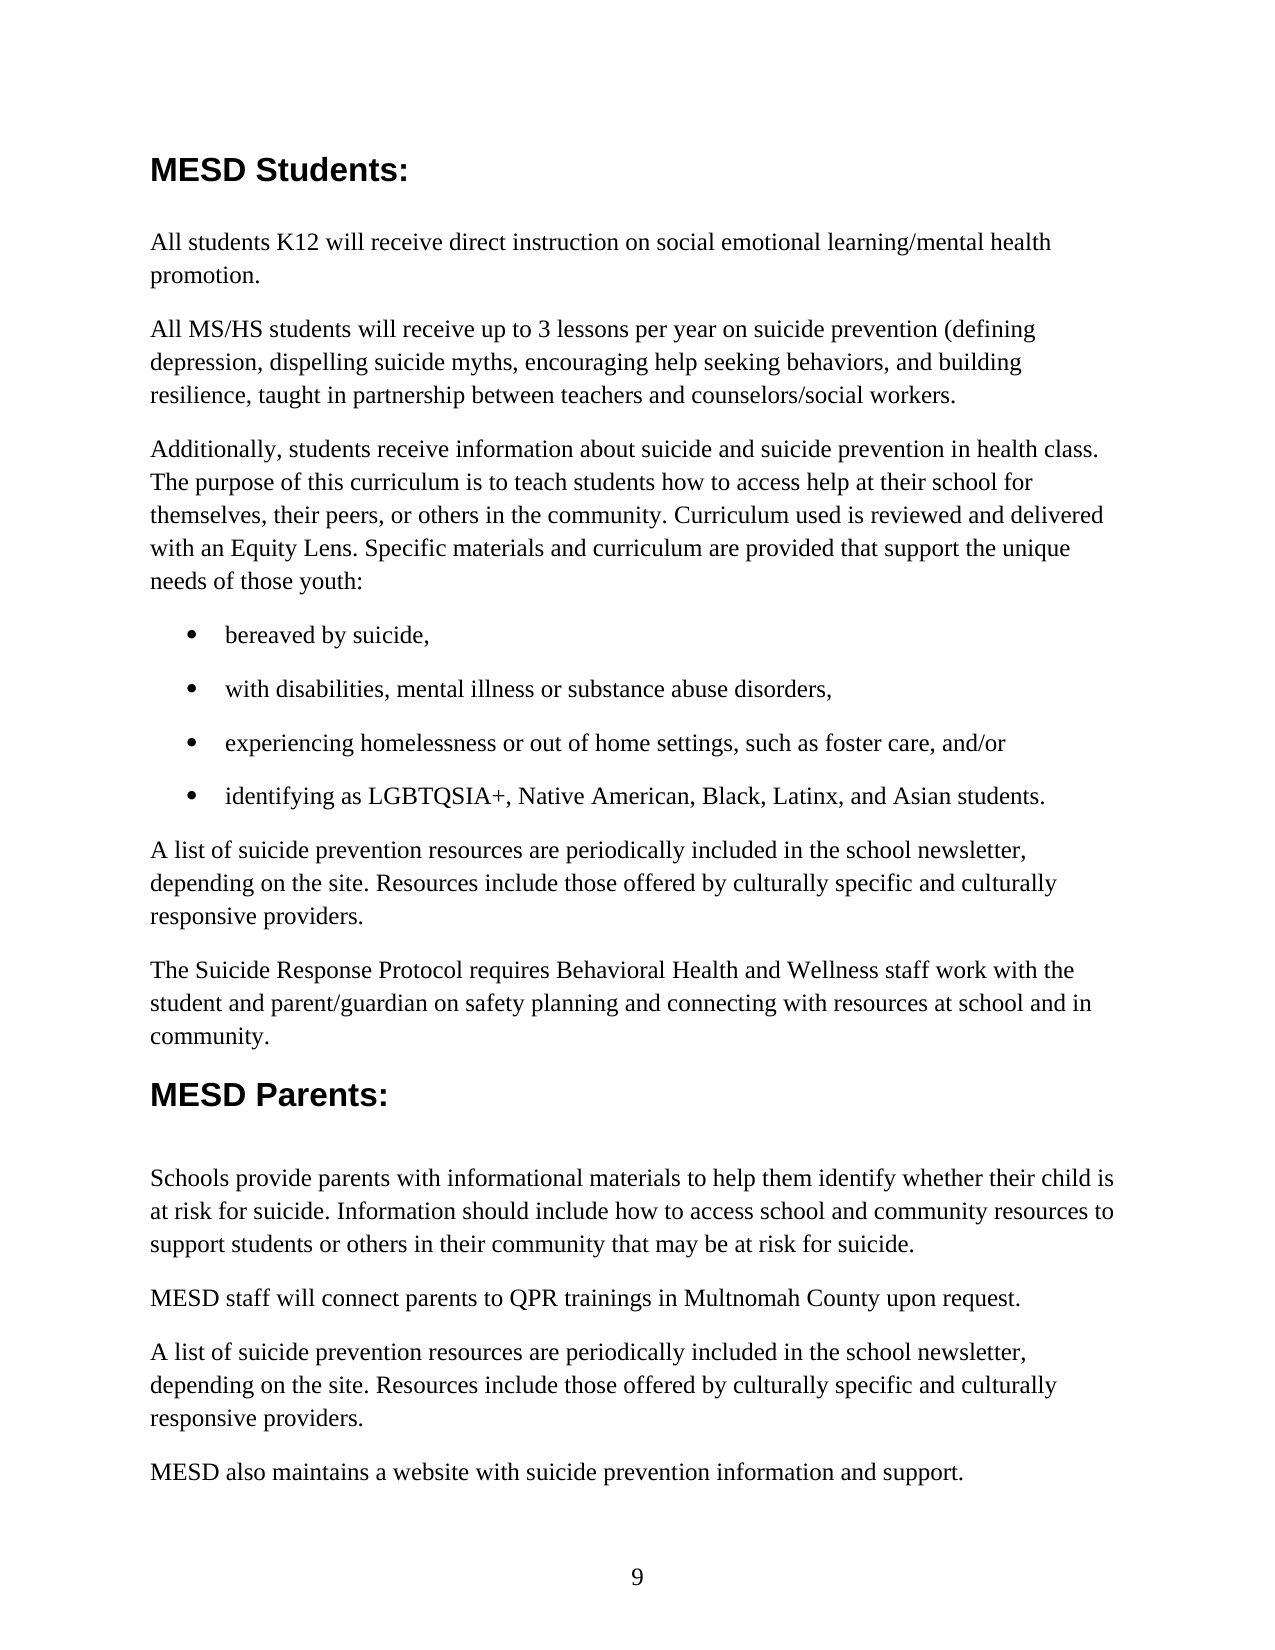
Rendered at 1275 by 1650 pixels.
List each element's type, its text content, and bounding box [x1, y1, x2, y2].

text All students K12 will receive direct instruction on social emotional learning/mental health promotion. [150, 227, 1125, 289]
text A list of suicide prevention resources are periodically included in the school newsletter, depending on the site. Resources include those offered by culturally specific and culturally responsive providers. [150, 1337, 1125, 1432]
list with disabilities, mental illness or substance abuse disorders, [187, 674, 1125, 702]
text A list of suicide prevention resources are periodically included in the school newsletter, depending on the site. Resources include those offered by culturally specific and culturally responsive providers. [150, 835, 1125, 930]
list bereaved by suicide, [187, 620, 1125, 649]
list experiencing homelessness or out of home settings, such as foster care, and/or [187, 728, 1125, 756]
text Additionally, students receive information about suicide and suicide prevention in health class. The purpose of this curriculum is to teach students how to access help at their school for themselves, their peers, or others in the community. Curriculum used is reviewed and delivered with an Equity Lens. Specific materials and curriculum are provided that support the unique needs of those youth: [150, 434, 1125, 595]
text Schools provide parents with informational materials to help them identify whether their child is at risk for suicide. Information should include how to access school and community resources to support students or others in their community that may be at risk for suicide. [150, 1163, 1125, 1258]
text MESD staff will connect parents to QPR trainings in Multnomah County upon request. [150, 1283, 1125, 1312]
text All MS/HS students will receive up to 3 lessons per year on suicide prevention (defining depression, dispelling suicide myths, encouraging help seeking behaviors, and building resilience, taught in partnership between teachers and counselors/social workers. [150, 314, 1125, 409]
subtitle MESD Parents: [150, 1075, 1125, 1113]
text MESD also maintains a website with suicide prevention information and support. [150, 1457, 1125, 1486]
text The Suicide Response Protocol requires Behavioral Health and Wellness staff work with the student and parent/guardian on safety planning and connecting with resources at school and in community. [150, 955, 1125, 1050]
subtitle MESD Students: [150, 150, 1125, 188]
list identifying as LGBTQSIA+, Native American, Black, Latinx, and Asian students. [187, 781, 1125, 810]
